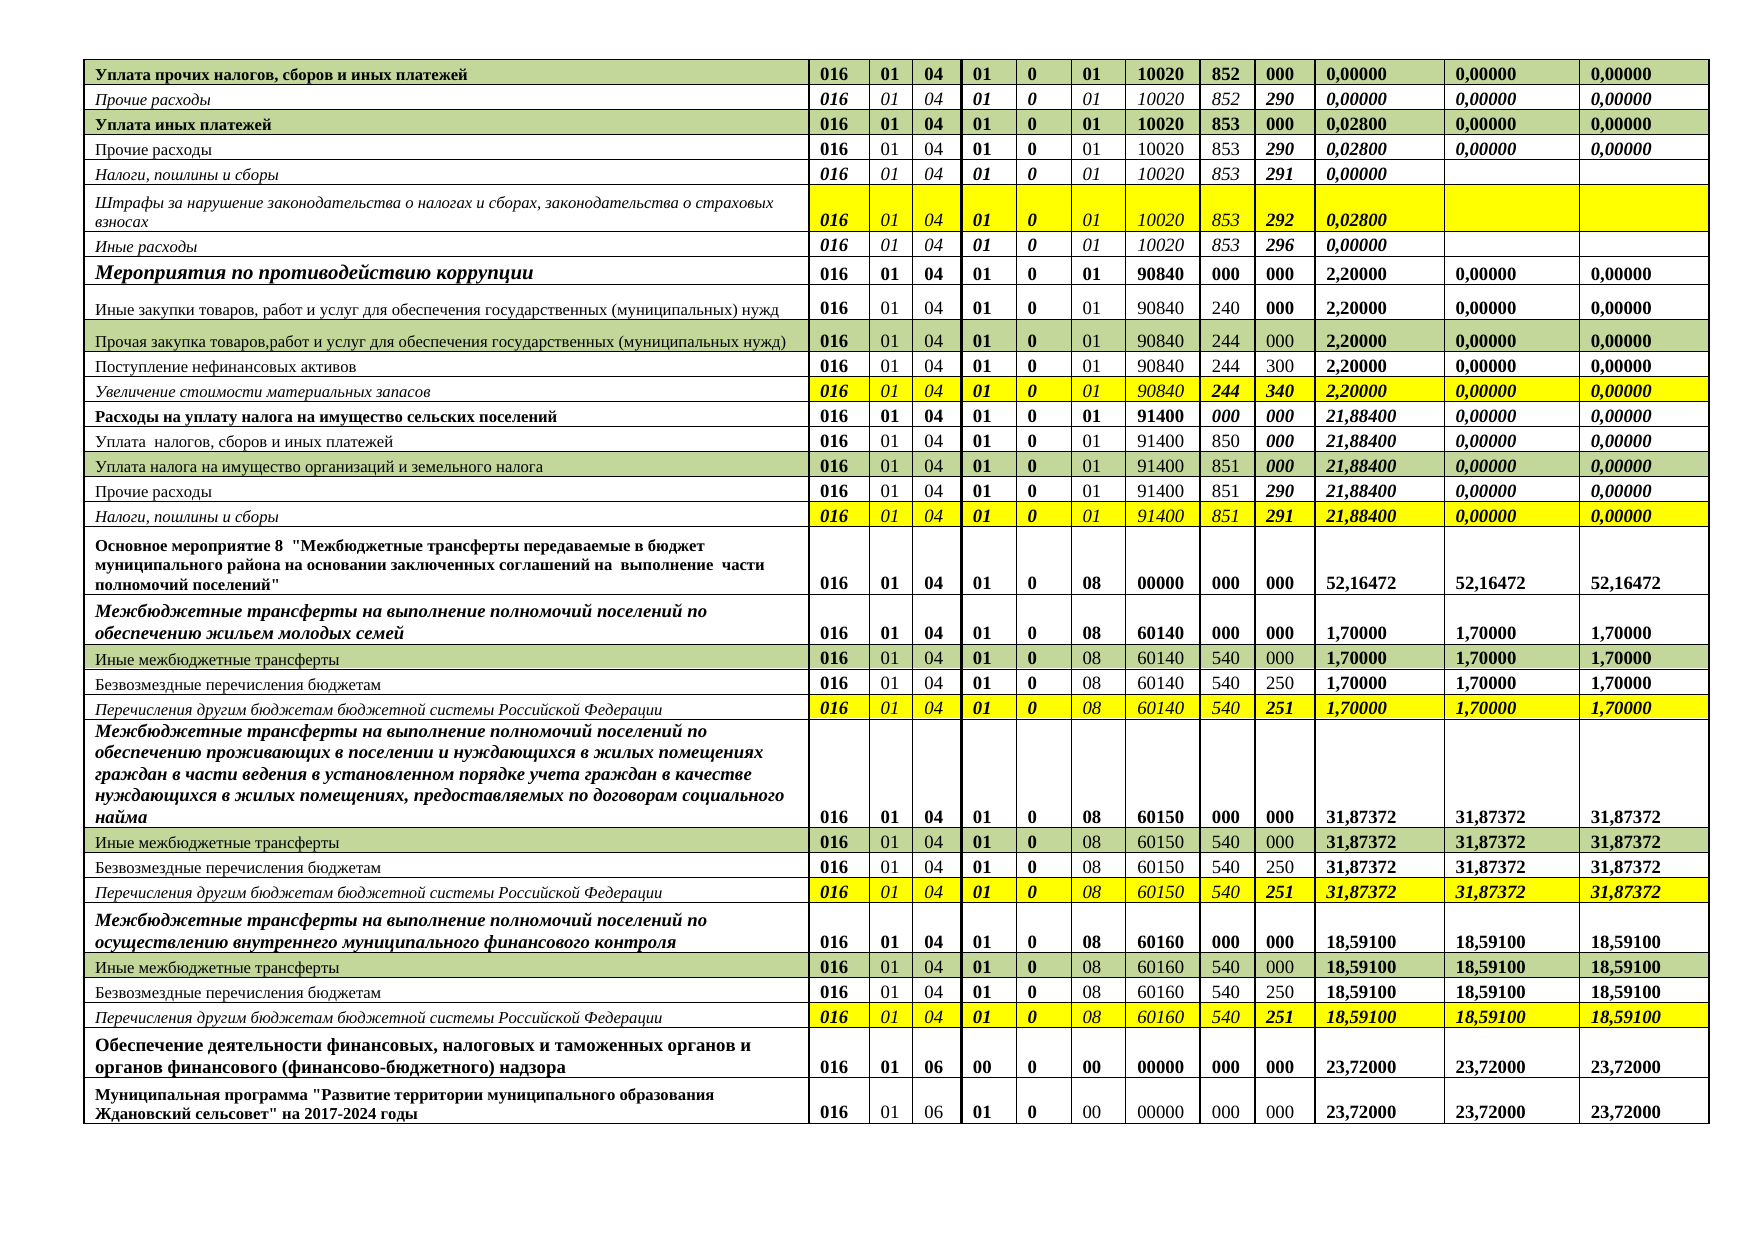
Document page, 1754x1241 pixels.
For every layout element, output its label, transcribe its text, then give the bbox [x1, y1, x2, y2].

table_cell 000 [1201, 1078, 1254, 1123]
table_cell 01 [963, 85, 1016, 109]
table_cell 016 [810, 135, 869, 159]
table_cell 91400 [1126, 452, 1199, 476]
table_cell 016 [810, 110, 869, 134]
table_cell 016 [810, 1003, 869, 1027]
table_cell 08 [1072, 527, 1125, 593]
table_cell 21,88400 [1316, 452, 1444, 476]
table_cell 04 [913, 502, 960, 526]
table_cell 016 [810, 452, 869, 476]
table_cell 18,59100 [1316, 903, 1444, 952]
table_cell 10020 [1126, 185, 1199, 231]
table_cell 016 [810, 670, 869, 693]
table_cell 01 [963, 953, 1016, 977]
table_cell 04 [913, 1003, 960, 1027]
table_cell 000 [1256, 828, 1314, 852]
table_cell 01 [870, 402, 912, 426]
table_cell 016 [810, 1028, 869, 1077]
table_cell 10020 [1126, 135, 1199, 159]
table_cell [1580, 232, 1708, 256]
table_cell [1580, 160, 1708, 184]
table_cell 01 [870, 853, 912, 877]
table_cell 016 [810, 427, 869, 451]
table_cell 0 [1017, 527, 1071, 593]
table_cell 2,20000 [1316, 285, 1444, 318]
table_cell Муниципальная программа "Развитие территории муниципального образования Ждановский сельсовет" на 2017-2024 годы [85, 1078, 808, 1123]
table_cell 23,72000 [1316, 1078, 1444, 1123]
table_cell 21,88400 [1316, 402, 1444, 426]
table_cell 31,87372 [1445, 720, 1579, 827]
table_cell 01 [963, 477, 1016, 501]
table_cell 01 [870, 1003, 912, 1027]
table_cell [1580, 185, 1708, 231]
table_cell 000 [1256, 60, 1314, 84]
table_cell 04 [913, 135, 960, 159]
table_cell 18,59100 [1316, 953, 1444, 977]
table_cell 18,59100 [1445, 953, 1579, 977]
table_cell 04 [913, 377, 960, 401]
table_cell 016 [810, 285, 869, 318]
table_cell 01 [963, 978, 1016, 1002]
table_cell 0 [1017, 232, 1071, 256]
table_cell 01 [1072, 257, 1125, 284]
table_cell 0,00000 [1580, 427, 1708, 451]
table_cell 016 [810, 878, 869, 902]
table_cell 08 [1072, 878, 1125, 902]
table_cell 01 [870, 135, 912, 159]
table_cell 01 [963, 232, 1016, 256]
table_cell 0,00000 [1580, 285, 1708, 318]
table_cell 0 [1017, 135, 1071, 159]
table_cell 60140 [1126, 670, 1199, 693]
table_cell 01 [963, 1078, 1016, 1123]
table_cell 016 [810, 527, 869, 593]
table_cell 04 [913, 645, 960, 668]
table_cell 0 [1017, 595, 1071, 643]
table_cell 01 [1072, 110, 1125, 134]
table_cell 60140 [1126, 645, 1199, 668]
table_cell 016 [810, 695, 869, 718]
table_cell 04 [913, 232, 960, 256]
table_cell 0,00000 [1445, 377, 1579, 401]
table_cell 01 [870, 720, 912, 827]
table_cell 0 [1017, 903, 1071, 952]
table_cell 291 [1256, 160, 1314, 184]
table_cell 18,59100 [1445, 1003, 1579, 1027]
table_cell 853 [1201, 135, 1254, 159]
table_cell 0 [1017, 185, 1071, 231]
table_cell 016 [810, 828, 869, 852]
table_cell [1445, 185, 1579, 231]
table_cell 01 [870, 502, 912, 526]
table_cell 04 [913, 452, 960, 476]
table_cell 0 [1017, 85, 1071, 109]
table_cell 016 [810, 477, 869, 501]
table_cell 06 [913, 1078, 960, 1123]
table_cell 0,00000 [1445, 477, 1579, 501]
table_cell 0 [1017, 878, 1071, 902]
table_cell 18,59100 [1316, 1003, 1444, 1027]
table_cell 60160 [1126, 978, 1199, 1002]
table_cell 08 [1072, 978, 1125, 1002]
table_cell Уплата налогов, сборов и иных платежей [85, 427, 808, 451]
table_cell 18,59100 [1580, 978, 1708, 1002]
table_cell 01 [1072, 452, 1125, 476]
table_cell 1,70000 [1445, 695, 1579, 718]
table_cell 250 [1256, 853, 1314, 877]
table_cell 08 [1072, 828, 1125, 852]
table_cell 01 [870, 978, 912, 1002]
table_cell 04 [913, 720, 960, 827]
table_cell 08 [1072, 720, 1125, 827]
table_cell 91400 [1126, 502, 1199, 526]
table_cell 01 [870, 828, 912, 852]
table_cell 0,00000 [1316, 85, 1444, 109]
table_cell 01 [963, 135, 1016, 159]
table_cell 016 [810, 645, 869, 668]
table_cell [1445, 160, 1579, 184]
table_cell 016 [810, 853, 869, 877]
table_cell 18,59100 [1580, 1003, 1708, 1027]
table_cell 1,70000 [1445, 595, 1579, 643]
table_cell 04 [913, 320, 960, 351]
table_cell 31,87372 [1580, 720, 1708, 827]
table_cell 01 [963, 352, 1016, 376]
table_cell 016 [810, 60, 869, 84]
table_cell 31,87372 [1445, 828, 1579, 852]
table_cell 18,59100 [1445, 978, 1579, 1002]
table_cell 31,87372 [1580, 853, 1708, 877]
table_cell 01 [870, 160, 912, 184]
table_cell 01 [963, 160, 1016, 184]
table_cell 290 [1256, 477, 1314, 501]
table_cell 0,00000 [1316, 232, 1444, 256]
table_cell 04 [913, 595, 960, 643]
table_cell 10020 [1126, 160, 1199, 184]
table_cell 01 [1072, 60, 1125, 84]
table_cell Прочие расходы [85, 477, 808, 501]
table_cell 01 [963, 645, 1016, 668]
table_cell Налоги, пошлины и сборы [85, 160, 808, 184]
table_cell 31,87372 [1316, 878, 1444, 902]
table_cell 01 [870, 232, 912, 256]
table_cell 60150 [1126, 828, 1199, 852]
table_cell 016 [810, 978, 869, 1002]
table_cell 04 [913, 160, 960, 184]
table_cell 31,87372 [1316, 853, 1444, 877]
table_cell 08 [1072, 853, 1125, 877]
table_cell 016 [810, 85, 869, 109]
table_cell 1,70000 [1445, 645, 1579, 668]
table_cell 31,87372 [1580, 828, 1708, 852]
table_cell 01 [1072, 502, 1125, 526]
table_cell 60150 [1126, 878, 1199, 902]
table_cell 016 [810, 903, 869, 952]
table_cell 016 [810, 377, 869, 401]
table_cell 000 [1201, 402, 1254, 426]
table_cell 23,72000 [1445, 1078, 1579, 1123]
table_cell 540 [1201, 828, 1254, 852]
table_cell 01 [963, 452, 1016, 476]
table_cell Прочие расходы [85, 135, 808, 159]
table_cell Перечисления другим бюджетам бюджетной системы Российской Федерации [85, 878, 808, 902]
table_cell 04 [913, 853, 960, 877]
table_cell 1,70000 [1445, 670, 1579, 693]
table_cell 0,02800 [1316, 135, 1444, 159]
table_cell 31,87372 [1316, 720, 1444, 827]
table_cell Межбюджетные трансферты на выполнение полномочий поселений по осуществлению внутреннего муниципального финансового контроля [85, 903, 808, 952]
table_cell 0 [1017, 645, 1071, 668]
table_cell 853 [1201, 110, 1254, 134]
table_cell 0,00000 [1445, 320, 1579, 351]
table_cell 08 [1072, 1003, 1125, 1027]
table_cell 0 [1017, 502, 1071, 526]
table_cell 00000 [1126, 527, 1199, 593]
table_cell Обеспечение деятельности финансовых, налоговых и таможенных органов и органов финансового (финансово-бюджетного) надзора [85, 1028, 808, 1077]
table_cell Расходы на уплату налога на имущество сельских поселений [85, 402, 808, 426]
table_cell 290 [1256, 85, 1314, 109]
table_cell 000 [1256, 1078, 1314, 1123]
table_cell 853 [1201, 232, 1254, 256]
table_cell 90840 [1126, 320, 1199, 351]
table_cell 23,72000 [1316, 1028, 1444, 1077]
table_cell 01 [963, 60, 1016, 84]
table_cell 01 [1072, 377, 1125, 401]
table_cell Безвозмездные перечисления бюджетам [85, 853, 808, 877]
table_cell 2,20000 [1316, 352, 1444, 376]
table_cell Прочие расходы [85, 85, 808, 109]
table_cell 10020 [1126, 110, 1199, 134]
table_cell 0,00000 [1580, 320, 1708, 351]
table_cell 016 [810, 185, 869, 231]
table_cell 04 [913, 185, 960, 231]
table_cell 0 [1017, 402, 1071, 426]
table_cell 0 [1017, 427, 1071, 451]
table_cell 0 [1017, 60, 1071, 84]
table_cell 0 [1017, 320, 1071, 351]
table_cell 04 [913, 695, 960, 718]
table_cell 01 [1072, 477, 1125, 501]
table_cell 1,70000 [1316, 670, 1444, 693]
table_cell 01 [870, 645, 912, 668]
table_cell 18,59100 [1580, 953, 1708, 977]
table_cell 01 [870, 352, 912, 376]
table_cell 00 [1072, 1078, 1125, 1123]
table_cell Штрафы за нарушение законодательства о налогах и сборах, законодательства о страховых взносах [85, 185, 808, 231]
table_cell Перечисления другим бюджетам бюджетной системы Российской Федерации [85, 695, 808, 718]
table_cell 000 [1201, 527, 1254, 593]
table_cell 04 [913, 953, 960, 977]
table_cell Иные расходы [85, 232, 808, 256]
table_cell 0,00000 [1445, 502, 1579, 526]
table_cell 10020 [1126, 232, 1199, 256]
table_cell 60150 [1126, 720, 1199, 827]
table_cell Перечисления другим бюджетам бюджетной системы Российской Федерации [85, 1003, 808, 1027]
table_cell 60150 [1126, 853, 1199, 877]
table_cell 06 [913, 1028, 960, 1077]
table_cell Уплата налога на имущество организаций и земельного налога [85, 452, 808, 476]
table_cell 01 [870, 110, 912, 134]
table_cell 0 [1017, 452, 1071, 476]
table_cell 0,00000 [1580, 135, 1708, 159]
table_cell 01 [963, 720, 1016, 827]
table_cell 01 [870, 452, 912, 476]
table_cell 540 [1201, 670, 1254, 693]
table_cell 01 [870, 427, 912, 451]
table_cell 01 [963, 110, 1016, 134]
table_cell 01 [870, 878, 912, 902]
table_cell 016 [810, 257, 869, 284]
table_cell 2,20000 [1316, 257, 1444, 284]
table_cell 01 [1072, 285, 1125, 318]
table_cell 90840 [1126, 352, 1199, 376]
table_cell 0 [1017, 695, 1071, 718]
table_cell 01 [1072, 352, 1125, 376]
table_cell 01 [963, 427, 1016, 451]
table_cell 04 [913, 978, 960, 1002]
table_cell 1,70000 [1316, 695, 1444, 718]
table_cell 240 [1201, 285, 1254, 318]
table_cell 01 [870, 257, 912, 284]
table_cell 04 [913, 85, 960, 109]
table_cell Межбюджетные трансферты на выполнение полномочий поселений по обеспечению проживающих в поселении и нуждающихся в жилых помещениях граждан в части ведения в установленном порядке учета граждан в качестве нуждающихся в жилых помещениях, предоставляемых по договорам социального найма [85, 720, 808, 827]
table_cell 244 [1201, 377, 1254, 401]
table_cell 01 [963, 853, 1016, 877]
table_cell 0 [1017, 477, 1071, 501]
table_cell 01 [963, 502, 1016, 526]
table_cell 31,87372 [1445, 878, 1579, 902]
table_cell 04 [913, 477, 960, 501]
table_cell 31,87372 [1316, 828, 1444, 852]
table_cell 0 [1017, 978, 1071, 1002]
table_cell 016 [810, 320, 869, 351]
table_cell 01 [1072, 402, 1125, 426]
table_cell 23,72000 [1445, 1028, 1579, 1077]
table_cell 01 [1072, 232, 1125, 256]
table_cell Иные межбюджетные трансферты [85, 828, 808, 852]
table_cell 04 [913, 670, 960, 693]
table_cell 0,00000 [1445, 452, 1579, 476]
table_cell 01 [1072, 85, 1125, 109]
table_cell 1,70000 [1580, 595, 1708, 643]
table_cell 000 [1201, 720, 1254, 827]
table_cell 251 [1256, 1003, 1314, 1027]
table_cell Увеличение стоимости материальных запасов [85, 377, 808, 401]
table_cell 340 [1256, 377, 1314, 401]
table_cell 01 [963, 377, 1016, 401]
table_cell 01 [870, 670, 912, 693]
table_cell 0 [1017, 670, 1071, 693]
table_cell 000 [1256, 402, 1314, 426]
table_cell 0,00000 [1316, 160, 1444, 184]
table_cell 0,00000 [1580, 60, 1708, 84]
table_cell 292 [1256, 185, 1314, 231]
table_cell 08 [1072, 670, 1125, 693]
table_cell 52,16472 [1316, 527, 1444, 593]
table_cell 04 [913, 285, 960, 318]
table_cell 016 [810, 160, 869, 184]
table_cell 244 [1201, 352, 1254, 376]
table_cell 04 [913, 527, 960, 593]
table_cell 540 [1201, 645, 1254, 668]
table_cell 01 [870, 377, 912, 401]
table_cell 01 [1072, 185, 1125, 231]
table_cell 08 [1072, 953, 1125, 977]
table_cell 540 [1201, 1003, 1254, 1027]
table_cell 91400 [1126, 427, 1199, 451]
table_cell 0 [1017, 1003, 1071, 1027]
table_cell 23,72000 [1580, 1028, 1708, 1077]
table_cell 0,00000 [1445, 60, 1579, 84]
table_cell 01 [870, 85, 912, 109]
table_cell 016 [810, 352, 869, 376]
table_cell 852 [1201, 85, 1254, 109]
table_cell Иные закупки товаров, работ и услуг для обеспечения государственных (муниципальных) нужд [85, 285, 808, 318]
table_cell 000 [1256, 953, 1314, 977]
table_cell 000 [1201, 903, 1254, 952]
table_cell 0,00000 [1445, 85, 1579, 109]
table_cell Уплата прочих налогов, сборов и иных платежей [85, 60, 808, 84]
table_cell 01 [1072, 160, 1125, 184]
table_cell 016 [810, 1078, 869, 1123]
table_cell 853 [1201, 185, 1254, 231]
table_cell 01 [963, 595, 1016, 643]
table_cell 01 [870, 953, 912, 977]
table_cell 251 [1256, 695, 1314, 718]
table_cell 04 [913, 352, 960, 376]
table_cell Безвозмездные перечисления бюджетам [85, 670, 808, 693]
table_cell 18,59100 [1580, 903, 1708, 952]
table_cell 60140 [1126, 595, 1199, 643]
table_cell 0 [1017, 1078, 1071, 1123]
table_cell 0 [1017, 953, 1071, 977]
table_cell 01 [963, 695, 1016, 718]
table_cell 850 [1201, 427, 1254, 451]
table_cell 01 [870, 695, 912, 718]
table_cell 0,00000 [1580, 502, 1708, 526]
table_cell 0 [1017, 1028, 1071, 1077]
table_cell [1445, 232, 1579, 256]
table_cell 01 [963, 527, 1016, 593]
table_cell 01 [963, 878, 1016, 902]
table_cell 01 [963, 1003, 1016, 1027]
table_cell 23,72000 [1580, 1078, 1708, 1123]
table_cell 01 [963, 903, 1016, 952]
table_cell 0 [1017, 110, 1071, 134]
table_cell 0,00000 [1445, 257, 1579, 284]
table_cell 296 [1256, 232, 1314, 256]
table_cell 01 [870, 527, 912, 593]
table_cell 00 [1072, 1028, 1125, 1077]
table_cell 10020 [1126, 85, 1199, 109]
table_cell 08 [1072, 695, 1125, 718]
table_cell 04 [913, 878, 960, 902]
table_cell 01 [963, 257, 1016, 284]
table_cell 91400 [1126, 477, 1199, 501]
table_cell 016 [810, 595, 869, 643]
table_cell 851 [1201, 452, 1254, 476]
table_cell 250 [1256, 978, 1314, 1002]
table_cell 000 [1201, 257, 1254, 284]
table_cell 01 [1072, 320, 1125, 351]
table_cell 0,02800 [1316, 110, 1444, 134]
table_cell 000 [1256, 320, 1314, 351]
table_cell 04 [913, 402, 960, 426]
table_cell 01 [870, 320, 912, 351]
table_cell 21,88400 [1316, 477, 1444, 501]
table_cell 04 [913, 828, 960, 852]
table_cell 000 [1201, 1028, 1254, 1077]
table_cell 250 [1256, 670, 1314, 693]
table_cell 0,00000 [1580, 452, 1708, 476]
table_cell 0 [1017, 257, 1071, 284]
table_cell 01 [963, 320, 1016, 351]
table_cell 1,70000 [1316, 645, 1444, 668]
table_cell 540 [1201, 695, 1254, 718]
table_cell 000 [1256, 285, 1314, 318]
table_cell 0,00000 [1445, 135, 1579, 159]
table_cell 31,87372 [1445, 853, 1579, 877]
table_cell 00000 [1126, 1078, 1199, 1123]
table_cell Поступление нефинансовых активов [85, 352, 808, 376]
table_cell 0 [1017, 720, 1071, 827]
table_cell 60160 [1126, 903, 1199, 952]
table_cell 08 [1072, 595, 1125, 643]
table_cell 0,00000 [1580, 402, 1708, 426]
table_cell 04 [913, 60, 960, 84]
table_cell 00000 [1126, 1028, 1199, 1077]
table_cell 540 [1201, 953, 1254, 977]
table_cell 10020 [1126, 60, 1199, 84]
table_cell Иные межбюджетные трансферты [85, 953, 808, 977]
table_cell 000 [1256, 1028, 1314, 1077]
table_cell 31,87372 [1580, 878, 1708, 902]
table_cell 1,70000 [1580, 645, 1708, 668]
table_cell 291 [1256, 502, 1314, 526]
table_cell 0 [1017, 853, 1071, 877]
table_cell Основное мероприятие 8 "Межбюджетные трансферты передаваемые в бюджет муниципального района на основании заключенных соглашений на выполнение части полномочий поселений" [85, 527, 808, 593]
table_cell 0 [1017, 285, 1071, 318]
table_cell 300 [1256, 352, 1314, 376]
table_cell 000 [1256, 595, 1314, 643]
table_cell 60140 [1126, 695, 1199, 718]
table_cell 852 [1201, 60, 1254, 84]
table_cell 1,70000 [1316, 595, 1444, 643]
table_cell 90840 [1126, 257, 1199, 284]
table_cell 0,00000 [1580, 110, 1708, 134]
table_cell 01 [870, 903, 912, 952]
table_cell 1,70000 [1580, 670, 1708, 693]
table_cell 0 [1017, 828, 1071, 852]
table_cell 18,59100 [1445, 903, 1579, 952]
table_cell 000 [1256, 257, 1314, 284]
table_cell 540 [1201, 978, 1254, 1002]
table_cell 000 [1256, 110, 1314, 134]
table_cell 01 [870, 60, 912, 84]
table_cell 04 [913, 903, 960, 952]
table_cell 290 [1256, 135, 1314, 159]
table_cell 21,88400 [1316, 502, 1444, 526]
table_cell 0,00000 [1445, 427, 1579, 451]
table_cell Мероприятия по противодействию коррупции [85, 257, 808, 284]
table_cell 01 [870, 595, 912, 643]
table_cell 01 [870, 1028, 912, 1077]
table_cell 01 [870, 477, 912, 501]
table_cell 0,00000 [1580, 257, 1708, 284]
table_cell 0,00000 [1580, 352, 1708, 376]
table_cell Безвозмездные перечисления бюджетам [85, 978, 808, 1002]
table_cell 540 [1201, 878, 1254, 902]
table_cell 60160 [1126, 953, 1199, 977]
table_cell 04 [913, 427, 960, 451]
table_cell 00 [963, 1028, 1016, 1077]
table_cell 18,59100 [1316, 978, 1444, 1002]
table_cell 853 [1201, 160, 1254, 184]
table_cell 01 [870, 1078, 912, 1123]
table_cell 251 [1256, 878, 1314, 902]
table_cell 01 [870, 185, 912, 231]
table_cell 0,00000 [1580, 477, 1708, 501]
table_cell 0 [1017, 160, 1071, 184]
table_cell 60160 [1126, 1003, 1199, 1027]
table_cell 0,00000 [1445, 110, 1579, 134]
table_cell 90840 [1126, 377, 1199, 401]
table_cell Прочая закупка товаров,работ и услуг для обеспечения государственных (муниципальных нужд) [85, 320, 808, 351]
table_cell 000 [1256, 527, 1314, 593]
table_cell 000 [1256, 720, 1314, 827]
table_cell 000 [1256, 452, 1314, 476]
table_cell 016 [810, 502, 869, 526]
table_cell 52,16472 [1445, 527, 1579, 593]
table_cell 2,20000 [1316, 377, 1444, 401]
table_cell 0,02800 [1316, 185, 1444, 231]
table_cell 0 [1017, 352, 1071, 376]
table_cell 1,70000 [1580, 695, 1708, 718]
table_cell 851 [1201, 502, 1254, 526]
table_cell 016 [810, 720, 869, 827]
table_cell 04 [913, 257, 960, 284]
table_cell 01 [963, 402, 1016, 426]
table_cell 01 [1072, 135, 1125, 159]
table_cell 016 [810, 232, 869, 256]
table_cell 52,16472 [1580, 527, 1708, 593]
table_cell 21,88400 [1316, 427, 1444, 451]
table_cell 08 [1072, 645, 1125, 668]
table_cell 540 [1201, 853, 1254, 877]
table_cell 000 [1201, 595, 1254, 643]
table_cell 2,20000 [1316, 320, 1444, 351]
table_cell 0 [1017, 377, 1071, 401]
table_cell 000 [1256, 427, 1314, 451]
table_cell 0,00000 [1316, 60, 1444, 84]
table_cell 244 [1201, 320, 1254, 351]
table_cell 016 [810, 402, 869, 426]
table_cell 016 [810, 953, 869, 977]
table_cell 0,00000 [1580, 377, 1708, 401]
table_cell 04 [913, 110, 960, 134]
table_cell 01 [963, 828, 1016, 852]
table_cell 01 [1072, 427, 1125, 451]
table_cell 91400 [1126, 402, 1199, 426]
table_cell 01 [963, 285, 1016, 318]
table_cell Иные межбюджетные трансферты [85, 645, 808, 668]
table_cell 000 [1256, 903, 1314, 952]
table_cell 000 [1256, 645, 1314, 668]
table_cell 01 [870, 285, 912, 318]
table_cell 90840 [1126, 285, 1199, 318]
table_cell 851 [1201, 477, 1254, 501]
table_cell 08 [1072, 903, 1125, 952]
table_cell 01 [963, 185, 1016, 231]
table_cell Уплата иных платежей [85, 110, 808, 134]
table_cell 01 [963, 670, 1016, 693]
table_cell 0,00000 [1445, 402, 1579, 426]
table_cell 0,00000 [1445, 352, 1579, 376]
table_cell Межбюджетные трансферты на выполнение полномочий поселений по обеспечению жильем молодых семей [85, 595, 808, 643]
table_cell 0,00000 [1445, 285, 1579, 318]
table_cell Налоги, пошлины и сборы [85, 502, 808, 526]
table_cell 0,00000 [1580, 85, 1708, 109]
